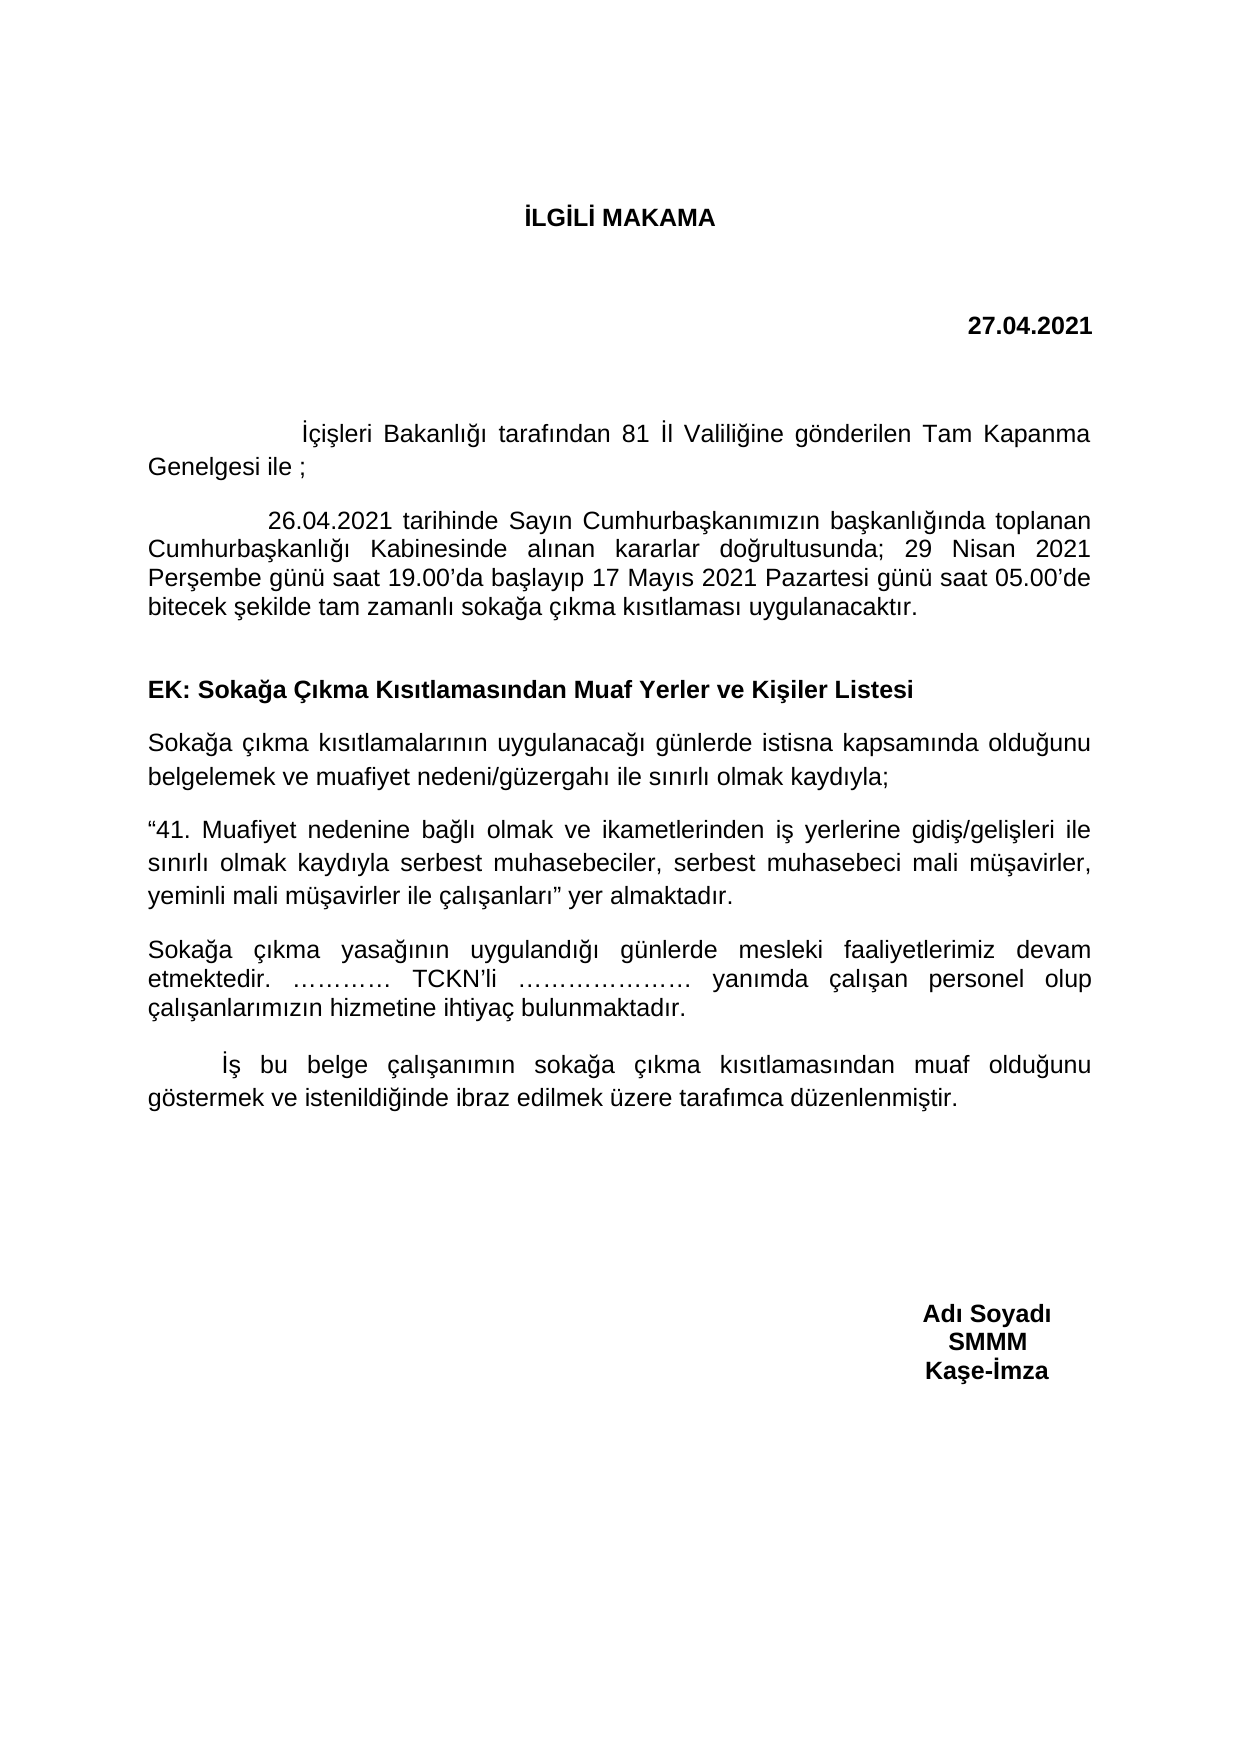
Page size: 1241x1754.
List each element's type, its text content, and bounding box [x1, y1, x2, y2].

text Sokağa çıkma yasağının uygulandığı günlerde mesleki faaliyetlerimiz devam etmektedir. ………… TCKN’li ………………… yanımda çalışan personel olup çalışanlarımızın hizmetine ihtiyaç bulunmaktadır. [148, 935, 1093, 1021]
text Adı Soyadı [148, 1299, 1093, 1327]
text İş bu belge çalışanımın sokağa çıkma kısıtlamasından muaf olduğunu göstermek ve istenildiğinde ibraz edilmek üzere tarafımca düzenlenmiştir. [148, 1050, 1093, 1112]
text EK: Sokağa Çıkma Kısıtlamasından Muaf Yerler ve Kişiler Listesi [148, 674, 1093, 703]
text 26.04.2021 tarihinde Sayın Cumhurbaşkanımızın başkanlığında toplanan Cumhurbaşkanlığı Kabinesinde alınan kararlar doğrultusunda; 29 Nisan 2021 Perşembe günü saat 19.00’da başlayıp 17 Mayıs 2021 Pazartesi günü saat 05.00’de bitecek şekilde tam zamanlı sokağa çıkma kısıtlaması uygulanacaktır. [148, 506, 1093, 621]
text 27.04.2021 [148, 311, 1093, 340]
text İçişleri Bakanlığı tarafından 81 İl Valiliğine gönderilen Tam Kapanma Genelgesi ile ; [148, 419, 1093, 481]
text İLGİLİ MAKAMA [148, 203, 1093, 232]
text SMMM Kaşe-İmza [148, 1327, 1093, 1385]
text Sokağa çıkma kısıtlamalarının uygulanacağı günlerde istisna kapsamında olduğunu belgelemek ve muafiyet nedeni/güzergahı ile sınırlı olmak kaydıyla; [148, 728, 1093, 790]
text “41. Muafiyet nedenine bağlı olmak ve ikametlerinden iş yerlerine gidiş/gelişleri ile sınırlı olmak kaydıyla serbest muhasebeciler, serbest muhasebeci mali müşavirler, yeminli mali müşavirler ile çalışanları” yer almaktadır. [148, 815, 1093, 910]
